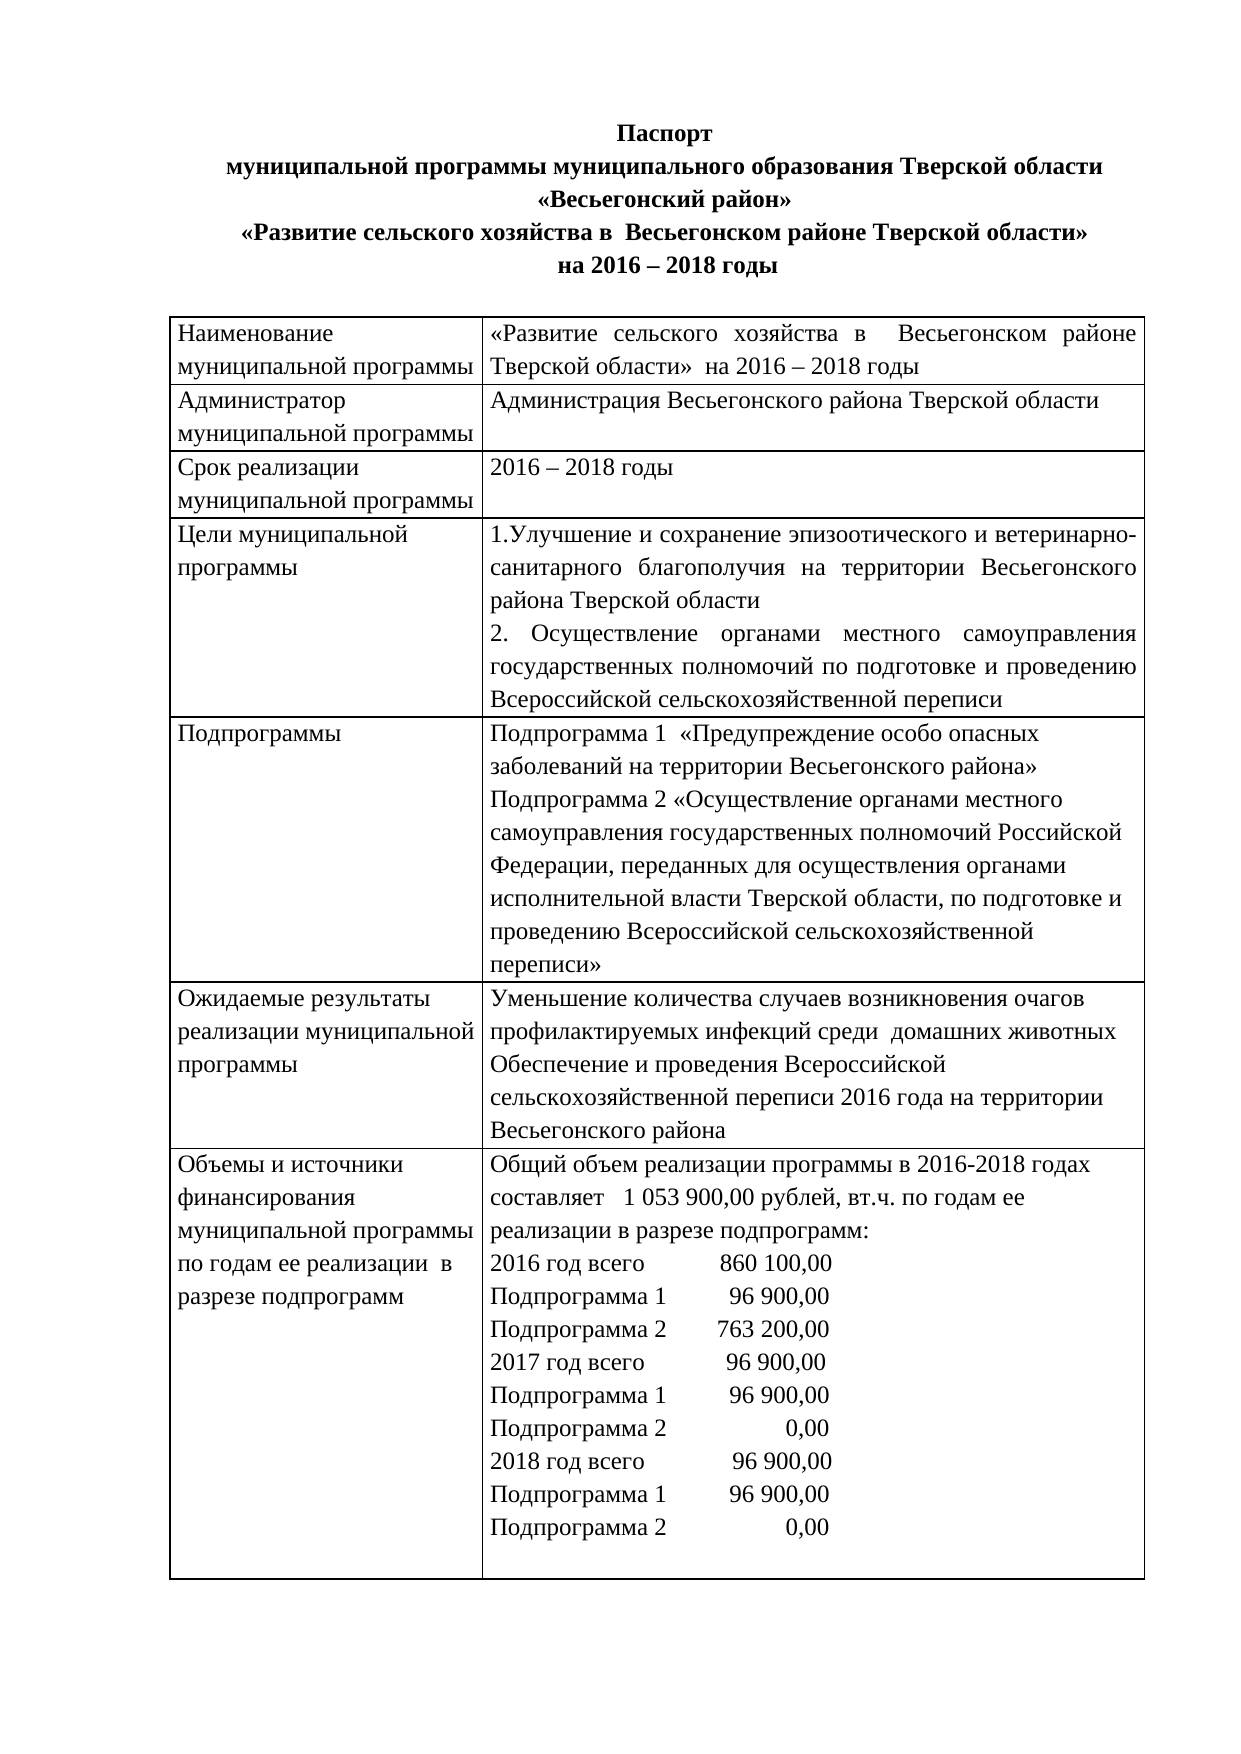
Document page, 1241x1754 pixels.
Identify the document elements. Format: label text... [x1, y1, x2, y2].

table_cell Администрация Весьегонского района Тверской области [483, 385, 1144, 450]
table_cell Подпрограммы [171, 718, 482, 981]
table_cell Подпрограмма 1 «Предупреждение особо опасных заболеваний на территории Весьегонского района» Подпрограмма 2 «Осуществление органами местного самоуправления государственных полномочий Российской Федерации, переданных для осуществления органами исполнительной власти Тверской области, по подготовке и проведению Всероссийской сельскохозяйственной переписи» [483, 718, 1144, 981]
table_cell 2016 – 2018 годы [483, 452, 1144, 517]
table_cell Администратор муниципальной программы [171, 385, 482, 450]
text на 2016 – 2018 годы [177, 250, 1152, 279]
table_cell Ожидаемые результаты реализации муниципальной программы [171, 983, 482, 1147]
table_header Наименование муниципальной программы [171, 318, 482, 383]
table_cell Общий объем реализации программы в 2016-2018 годах составляет 1 053 900,00 рублей, вт.ч. по годам ее реализации в разрезе подпрограмм: 2016 год всего 860 100,00 Подпрограмма 1 96 900,00 Подпрограмма 2 763 200,00 2017 год всего 96 900,00 Подпрограмма 1 96 900,00 Подпрограмма 2 0,00 2018 год всего 96 900,00 Подпрограмма 1 96 900,00 Подпрограмма 2 0,00 [483, 1149, 1144, 1578]
text «Развитие сельского хозяйства в Весьегонском районе Тверской области» [177, 217, 1152, 246]
table_cell Срок реализации муниципальной программы [171, 452, 482, 517]
text Паспорт [177, 118, 1152, 147]
table_cell Уменьшение количества случаев возникновения очагов профилактируемых инфекций среди домашних животных Обеспечение и проведения Всероссийской сельскохозяйственной переписи 2016 года на территории Весьегонского района [483, 983, 1144, 1147]
table_cell Объемы и источники финансирования муниципальной программы по годам ее реализации в разрезе подпрограмм [171, 1149, 482, 1578]
table_cell Цели муниципальной программы [171, 519, 482, 716]
table_cell 1.Улучшение и сохранение эпизоотического и ветеринарно-санитарного благополучия на территории Весьегонского района Тверской области 2. Осуществление органами местного самоуправления государственных полномочий по подготовке и проведению Всероссийской сельскохозяйственной переписи [483, 519, 1144, 716]
text муниципальной программы муниципального образования Тверской области «Весьегонский район» [177, 151, 1152, 213]
table_header «Развитие сельского хозяйства в Весьегонском районе Тверской области» на 2016 – 2018 годы [483, 318, 1144, 383]
